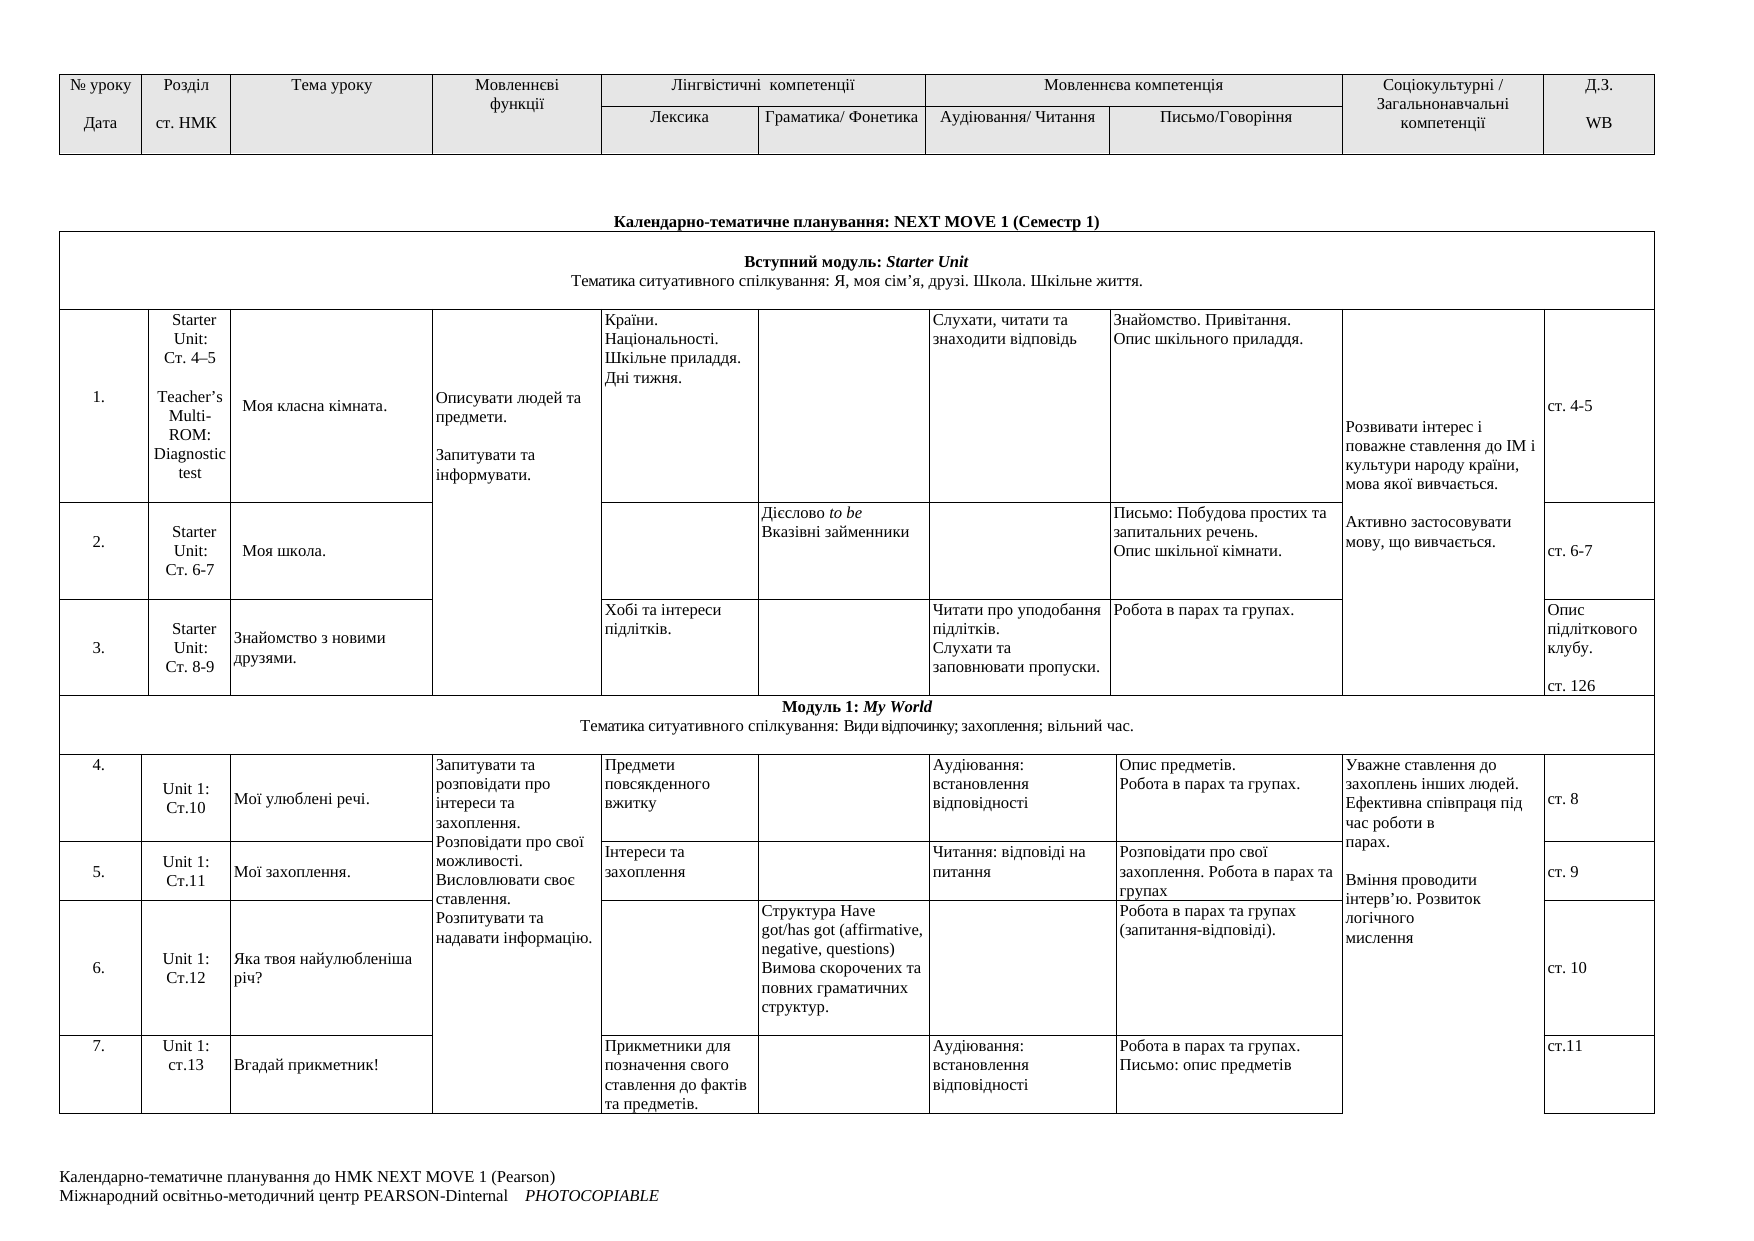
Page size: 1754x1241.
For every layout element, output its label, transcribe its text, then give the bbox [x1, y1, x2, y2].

table_cell Запитувати та розповідати про інтереси та захоплення. Розповідати про свої можливості. Висловлювати своє ставлення. Розпитувати та надавати інформацію. [433, 755, 601, 1113]
table_cell Мої улюблені речі. [231, 755, 432, 841]
table_cell [60, 901, 141, 1035]
table_cell Читання: відповіді на питання [930, 842, 1116, 900]
table_cell [602, 901, 758, 1035]
table_cell [602, 503, 758, 598]
table_cell Робота в парах та групах. Письмо: опис предметів [1117, 1036, 1342, 1113]
table_cell Starter Unit: Ст. 6-7 [149, 503, 230, 598]
table_cell Яка твоя найулюбленіша річ? [231, 901, 432, 1035]
table_cell Робота в парах та групах. [1111, 600, 1342, 695]
table_cell Unit 1: Ст.10 [142, 755, 230, 841]
table_cell Предмети повсякденного вжитку [602, 755, 758, 841]
table_cell Структура Have got/has got (affirmative, negative, questions) Вимова скорочених та повних граматичних структур. [759, 901, 929, 1035]
table_cell Уважне ставлення до захоплень інших людей. Ефективна співпраця під час роботи в парах. Вміння проводити інтерв’ю. Розвиток логічного мислення [1343, 755, 1544, 1113]
table_cell [759, 600, 929, 695]
table_cell [759, 1036, 929, 1113]
table_cell Unit 1: Ст.12 [142, 901, 230, 1035]
table_cell [759, 755, 929, 841]
text Календарно-тематичне планування: NEXT MOVE 1 (Семестр 1) [59, 212, 1654, 231]
table_cell [759, 310, 929, 502]
table_cell Країни. Національності. Шкільне приладдя. Дні тижня. [602, 310, 758, 502]
table_cell ст.11 [1545, 1036, 1654, 1113]
table_cell ст. 4-5 [1545, 310, 1654, 502]
table_cell Розвивати інтерес і поважне ставлення до ІМ і культури народу країни, мова якої вивчається. Активно застосовувати мову, що вивчається. [1343, 310, 1544, 695]
table_cell Знайомство з новими друзями. [231, 600, 432, 695]
table_cell Опис предметів. Робота в парах та групах. [1117, 755, 1342, 841]
table_cell [60, 755, 141, 841]
table_cell Моя школа. [231, 503, 432, 598]
table_cell Starter Unit: Ст. 8-9 [149, 600, 230, 695]
table_cell Дієслово to be Вказівні займенники [759, 503, 929, 598]
table_cell Прикметники для позначення свого ставлення до фактів та предметів. [602, 1036, 758, 1113]
table_cell [930, 503, 1110, 598]
table_cell ст. 8 [1545, 755, 1654, 841]
table_cell Мої захоплення. [231, 842, 432, 900]
table_cell Описувати людей та предмети. Запитувати та інформувати. [433, 310, 601, 695]
table_cell Знайомство. Привітання. Опис шкільного приладдя. [1111, 310, 1342, 502]
table_cell Starter Unit: Ст. 4–5 Teacher’s Multi-ROM: Diagnostic test [149, 310, 230, 502]
table_cell [60, 600, 148, 695]
table_cell Читати про уподобання підлітків. Слухати та заповнювати пропуски. [930, 600, 1110, 695]
table_cell [759, 842, 929, 900]
table_cell Модуль 1: My World Тематика ситуативного спілкування: Види відпочинку; захоплення; вільний час. [60, 696, 1654, 754]
table_cell Хобі та інтереси підлітків. [602, 600, 758, 695]
table_cell Unit 1: ст.13 [142, 1036, 230, 1113]
table_cell [60, 310, 148, 502]
table_cell [60, 1036, 141, 1113]
table_cell Моя класна кімната. [231, 310, 432, 502]
table_cell Unit 1: Ст.11 [142, 842, 230, 900]
table_cell Аудіювання: встановлення відповідності [930, 755, 1116, 841]
table_cell [60, 842, 141, 900]
table_cell Інтереси та захоплення [602, 842, 758, 900]
table_header Вступний модуль: Starter Unit Тематика ситуативного спілкування: Я, моя сім’я, друзі. Школа. Шкільне життя. [60, 232, 1654, 309]
table_cell [60, 503, 148, 598]
table_cell ст. 9 [1545, 842, 1654, 900]
table_cell Робота в парах та групах (запитання-відповіді). [1117, 901, 1342, 1035]
table_cell Розповідати про свої захоплення. Робота в парах та групах [1117, 842, 1342, 900]
table_cell Опис підліткового клубу. ст. 126 [1545, 600, 1654, 695]
table_cell ст. 6-7 [1545, 503, 1654, 598]
table_cell Аудіювання: встановлення відповідності [930, 1036, 1116, 1113]
table_cell Вгадай прикметник! [231, 1036, 432, 1113]
table_cell Слухати, читати та знаходити відповідь [930, 310, 1110, 502]
table_cell Письмо: Побудова простих та запитальних речень. Опис шкільної кімнати. [1111, 503, 1342, 598]
table_cell [930, 901, 1116, 1035]
table_cell ст. 10 [1545, 901, 1654, 1035]
